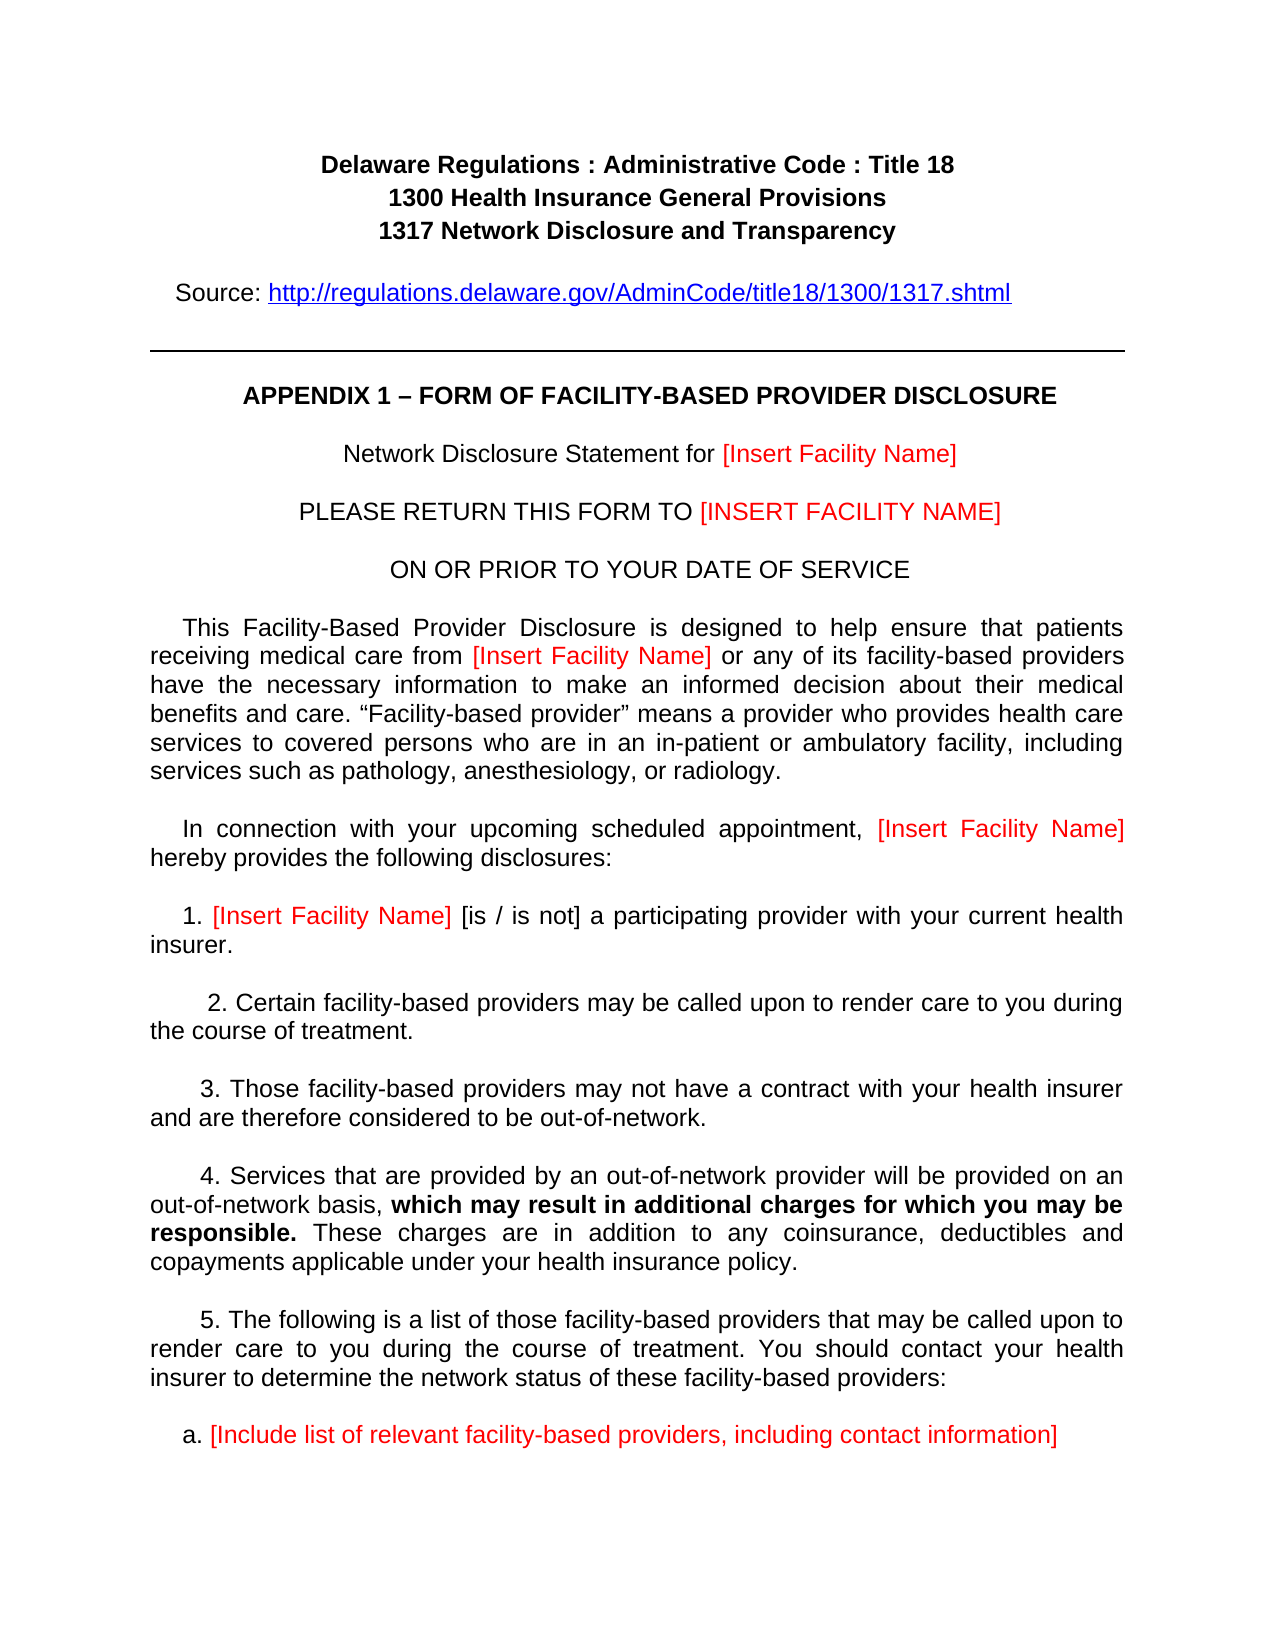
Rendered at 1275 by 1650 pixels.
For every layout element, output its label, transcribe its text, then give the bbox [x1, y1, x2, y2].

text 1300 Health Insurance General Provisions [150, 183, 1125, 212]
text APPENDIX 1 – FORM OF FACILITY-BASED PROVIDER DISCLOSURE [150, 381, 1125, 410]
text This Facility-Based Provider Disclosure is designed to help ensure that patients receiving medical care from [Insert Facility Name] or any of its facility-based providers have the necessary information to make an informed decision about their medical benefits and care. “Facility-based provider” means a provider who provides health care services to covered persons who are in an in-patient or ambulatory facility, including services such as pathology, anesthesiology, or radiology. [150, 613, 1125, 785]
text 3. Those facility-based providers may not have a contract with your health insurer and are therefore considered to be out-of-network. [150, 1074, 1125, 1132]
text Source: http://regulations.delaware.gov/AdminCode/title18/1300/1317.shtml [150, 278, 1125, 307]
text Delaware Regulations : Administrative Code : Title 18 [150, 150, 1125, 179]
text 1. [Insert Facility Name] [is / is not] a participating provider with your current health insurer. [150, 901, 1125, 958]
text 5. The following is a list of those facility-based providers that may be called upon to render care to you during the course of treatment. You should contact your health insurer to determine the network status of these facility-based providers: [150, 1305, 1125, 1391]
text PLEASE RETURN THIS FORM TO [INSERT FACILITY NAME] [150, 497, 1125, 526]
text In connection with your upcoming scheduled appointment, [Insert Facility Name] hereby provides the following disclosures: [150, 814, 1125, 872]
text ON OR PRIOR TO YOUR DATE OF SERVICE [150, 555, 1125, 583]
text 2. Certain facility-based providers may be called upon to render care to you during the course of treatment. [150, 988, 1125, 1045]
text Network Disclosure Statement for [Insert Facility Name] [150, 439, 1125, 468]
text 1317 Network Disclosure and Transparency [150, 216, 1125, 245]
text a. [Include list of relevant facility-based providers, including contact information] [150, 1421, 1125, 1449]
text 4. Services that are provided by an out-of-network provider will be provided on an out-of-network basis, which may result in additional charges for which you may be responsible. These charges are in addition to any coinsurance, deductibles and copayments applicable under your health insurance policy. [150, 1161, 1125, 1276]
